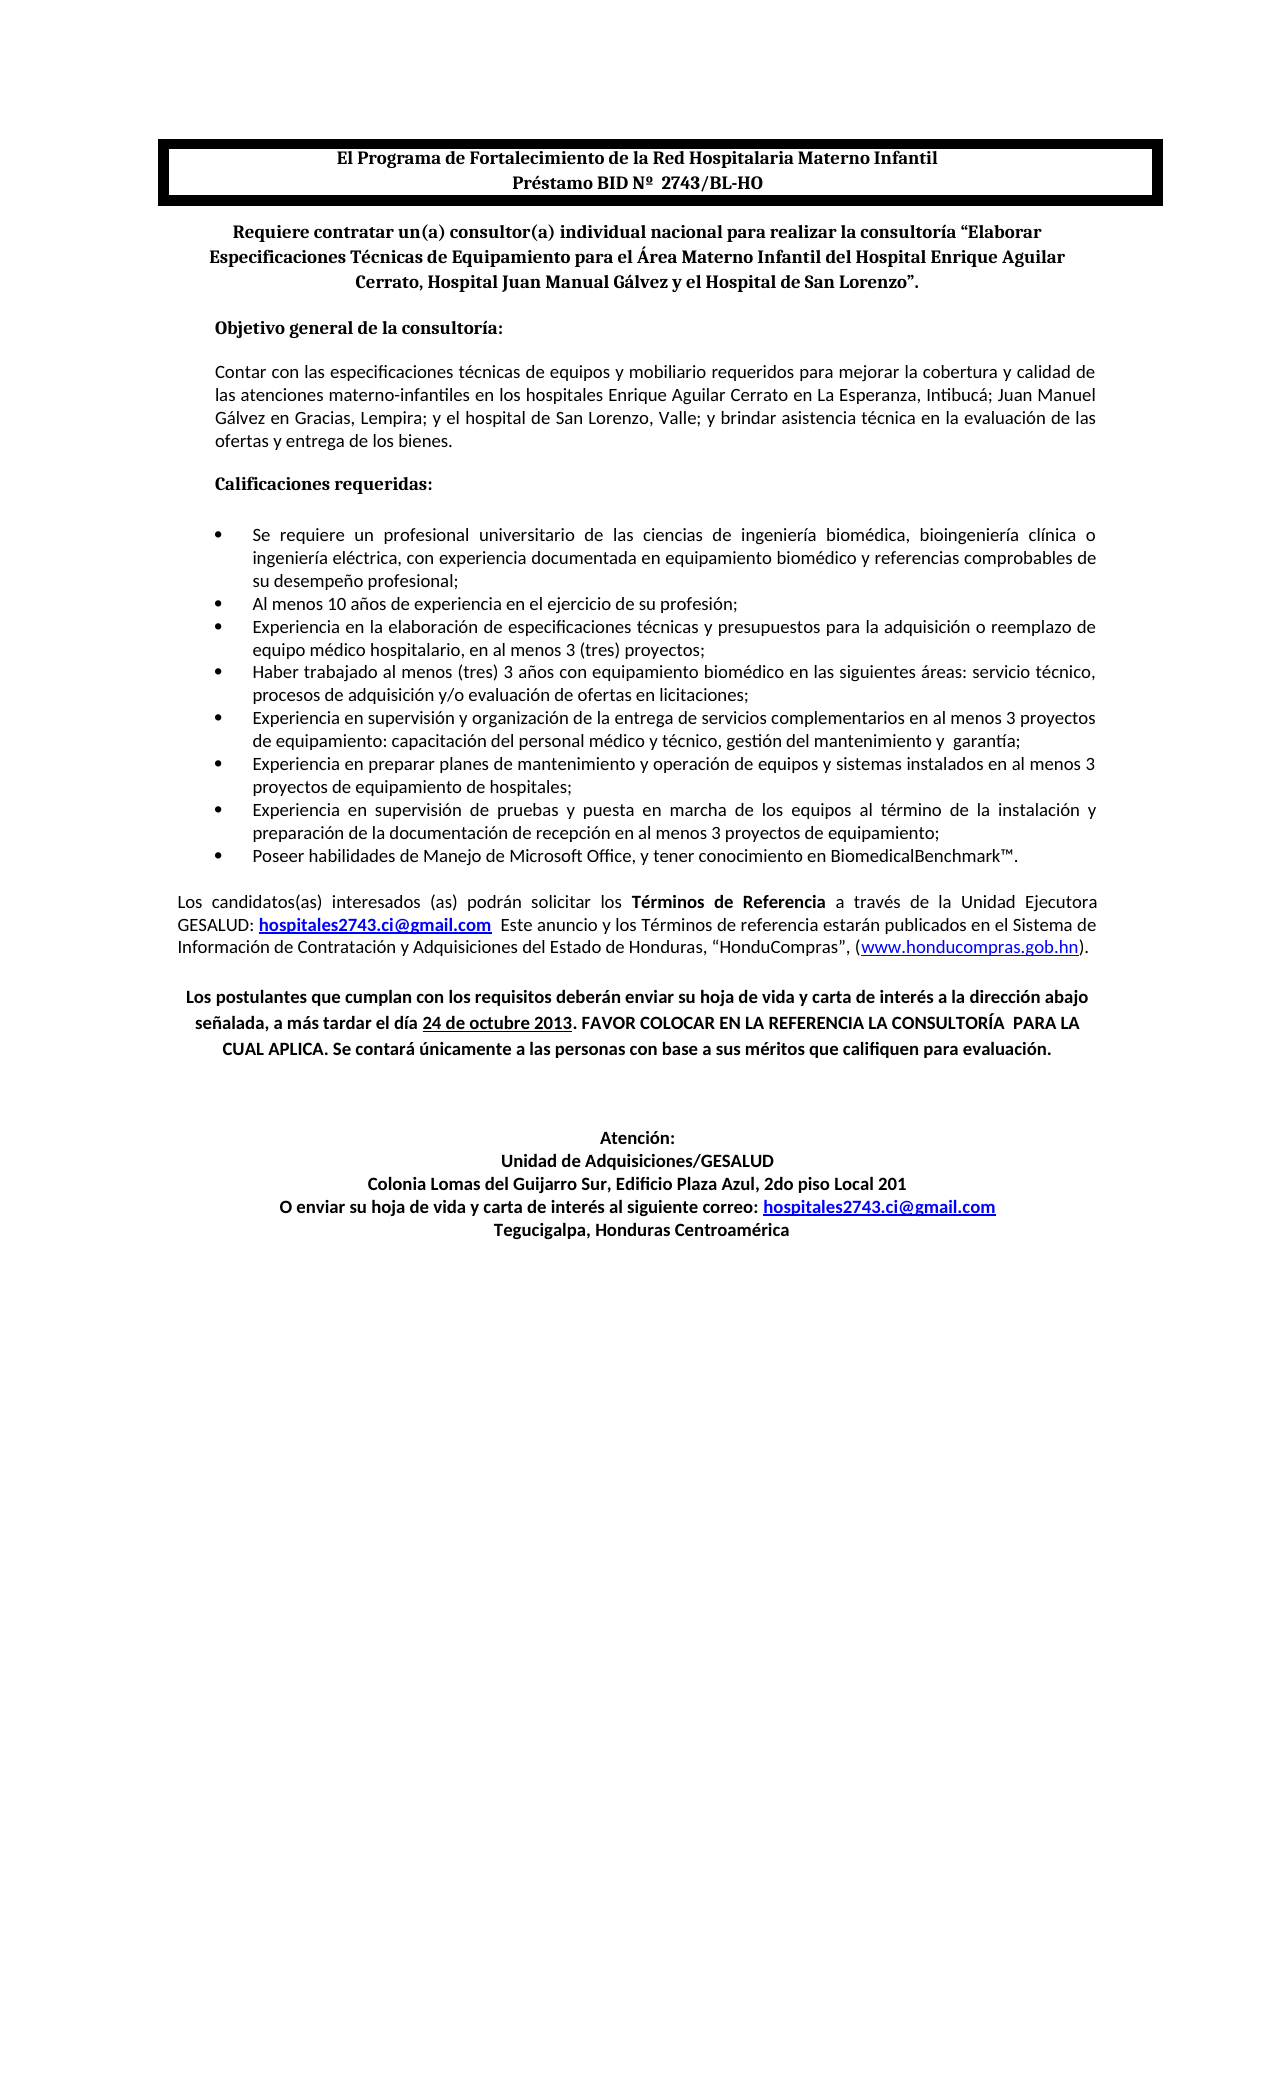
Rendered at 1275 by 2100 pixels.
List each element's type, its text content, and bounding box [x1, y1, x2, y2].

text El Programa de Fortalecimiento de la Red Hospitalaria Materno Infantil [177, 149, 1098, 169]
text Los candidatos(as) interesados (as) podrán solicitar los Términos de Referencia a través de la Unidad Ejecutora GESALUD: hospitales2743.ci@gmail.com Este anuncio y los Términos de referencia estarán publicados en el Sistema de Información de Contratación y Adquisiciones del Estado de Honduras, “HonduCompras”, (www.honducompras.gob.hn). [177, 890, 1098, 958]
text Requiere contratar un(a) consultor(a) individual nacional para realizar la consultoría “Elaborar Especificaciones Técnicas de Equipamiento para el Área Materno Infantil del Hospital Enrique Aguilar Cerrato, Hospital Juan Manual Gálvez y el Hospital de San Lorenzo”. [177, 222, 1098, 293]
list Al menos 10 años de experiencia en el ejercicio de su profesión; [215, 592, 1098, 615]
list Experiencia en supervisión y organización de la entrega de servicios complementarios en al menos 3 proyectos de equipamiento: capacitación del personal médico y técnico, gestión del mantenimiento y garantía; [215, 706, 1098, 752]
list Experiencia en la elaboración de especificaciones técnicas y presupuestos para la adquisición o reemplazo de equipo médico hospitalario, en al menos 3 (tres) proyectos; [215, 615, 1098, 661]
text Atención: [177, 1126, 1098, 1149]
list Experiencia en supervisión de pruebas y puesta en marcha de los equipos al término de la instalación y preparación de la documentación de recepción en al menos 3 proyectos de equipamiento; [215, 798, 1098, 844]
list Se requiere un profesional universitario de las ciencias de ingeniería biomédica, bioingeniería clínica o ingeniería eléctrica, con experiencia documentada en equipamiento biomédico y referencias comprobables de su desempeño profesional; [215, 523, 1098, 592]
text Unidad de Adquisiciones/GESALUD [177, 1149, 1098, 1172]
text Objetivo general de la consultoría: [215, 317, 1098, 339]
list Haber trabajado al menos (tres) 3 años con equipamiento biomédico en las siguientes áreas: servicio técnico, procesos de adquisición y/o evaluación de ofertas en licitaciones; [215, 661, 1098, 706]
text Tegucigalpa, Honduras Centroamérica [177, 1218, 1098, 1241]
text Préstamo BID Nº 2743/BL-HO [177, 172, 1098, 194]
text O enviar su hoja de vida y carta de interés al siguiente correo: hospitales2743.ci@gmail.com [177, 1195, 1098, 1218]
list Experiencia en preparar planes de mantenimiento y operación de equipos y sistemas instalados en al menos 3 proyectos de equipamiento de hospitales; [215, 752, 1098, 798]
list Poseer habilidades de Manejo de Microsoft Office, y tener conocimiento en BiomedicalBenchmark™. [215, 844, 1098, 867]
list Los postulantes que cumplan con los requisitos deberán enviar su hoja de vida y carta de interés a la dirección abajo señalada, a más tardar el día 24 de octubre 2013. FAVOR COLOCAR EN LA REFERENCIA LA CONSULTORÍA PARA LA CUAL APLICA. Se contará únicamente a las personas con base a sus méritos que califiquen para evaluación. [177, 985, 1098, 1061]
text Colonia Lomas del Guijarro Sur, Edificio Plaza Azul, 2do piso Local 201 [177, 1172, 1098, 1195]
text Calificaciones requeridas: [215, 473, 1098, 495]
text Contar con las especificaciones técnicas de equipos y mobiliario requeridos para mejorar la cobertura y calidad de las atenciones materno-infantiles en los hospitales Enrique Aguilar Cerrato en La Esperanza, Intibucá; Juan Manuel Gálvez en Gracias, Lempira; y el hospital de San Lorenzo, Valle; y brindar asistencia técnica en la evaluación de las ofertas y entrega de los bienes. [215, 360, 1098, 452]
